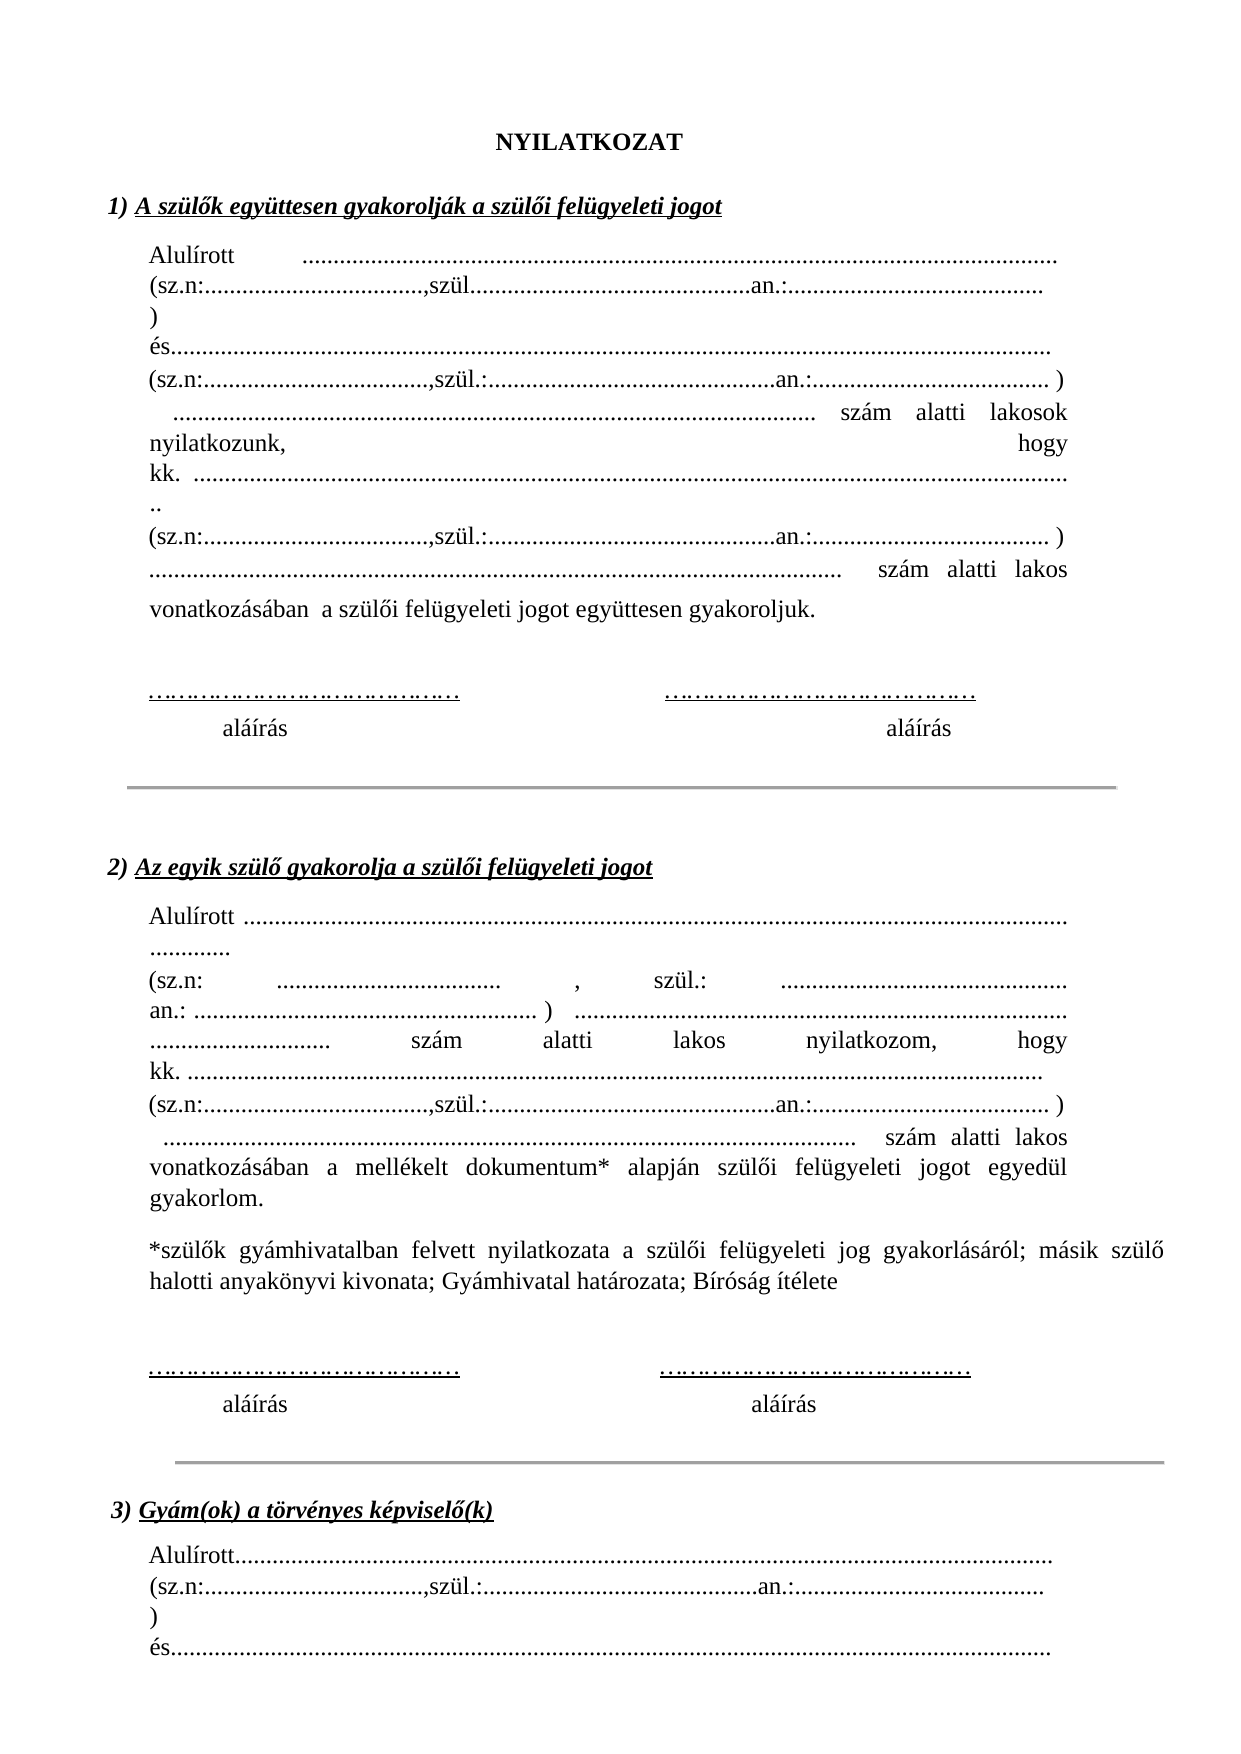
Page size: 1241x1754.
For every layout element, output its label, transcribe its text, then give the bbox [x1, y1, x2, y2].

text (sz.n: .................................... , szül.: .............................................. an.: ....................................................... ) ............................................................................................................ szám alatti lakos nyilatkozom, hogy kk. ......................................................................................................................................... [148, 965, 1068, 1085]
text Alulírott ................................................................................................................................................. [148, 901, 1068, 960]
text ............................................................................................................... szám alatti lakos vonatkozásában a mellékelt dokumentum* alapján szülői felügyeleti jogot egyedül gyakorlom. [148, 1122, 1068, 1212]
text aláírás aláírás [150, 713, 1019, 742]
text 1) A szülők együttesen gyakorolják a szülői felügyeleti jogot [75, 191, 1165, 220]
text *szülők gyámhivatalban felvett nyilatkozata a szülői felügyeleti jog gyakorlásáról; másik szülő halotti anyakönyvi kivonata; Gyámhivatal határozata; Bíróság ítélete [148, 1235, 1165, 1294]
text ....................................................................................................... szám alatti lakosok nyilatkozunk, hogy kk. .............................................................................................................................................. [148, 397, 1068, 517]
text NYILATKOZAT [75, 127, 1103, 156]
text 3) Gyám(ok) a törvényes képviselő(k) [111, 1495, 1165, 1524]
text …………………………………… …………………………………… [149, 1351, 976, 1380]
text ............................................................................................................... szám alatti lakos vonatkozásában a szülői felügyeleti jogot együttesen gyakoroljuk. [148, 554, 1068, 623]
text Alulírott ......................................................................................................................... (sz.n:...................................,szül.............................................an.:......................................... ) és............................................................................................................................................. [148, 240, 1058, 360]
text Alulírott...................................................................................................................................(sz.n:...................................,szül.:............................................an.:........................................ ) és............................................................................................................................................. [148, 1541, 1058, 1661]
text (sz.n:....................................,szül.:..............................................an.:...................................... ) [148, 1089, 1068, 1118]
text aláírás aláírás [150, 1389, 976, 1418]
text (sz.n:....................................,szül.:..............................................an.:...................................... ) [148, 521, 1068, 550]
text 2) Az egyik szülő gyakorolja a szülői felügyeleti jogot [75, 852, 1165, 881]
text …………………………………… …………………………………… [149, 675, 1019, 704]
text (sz.n:....................................,szül.:..............................................an.:...................................... ) [148, 364, 1068, 393]
